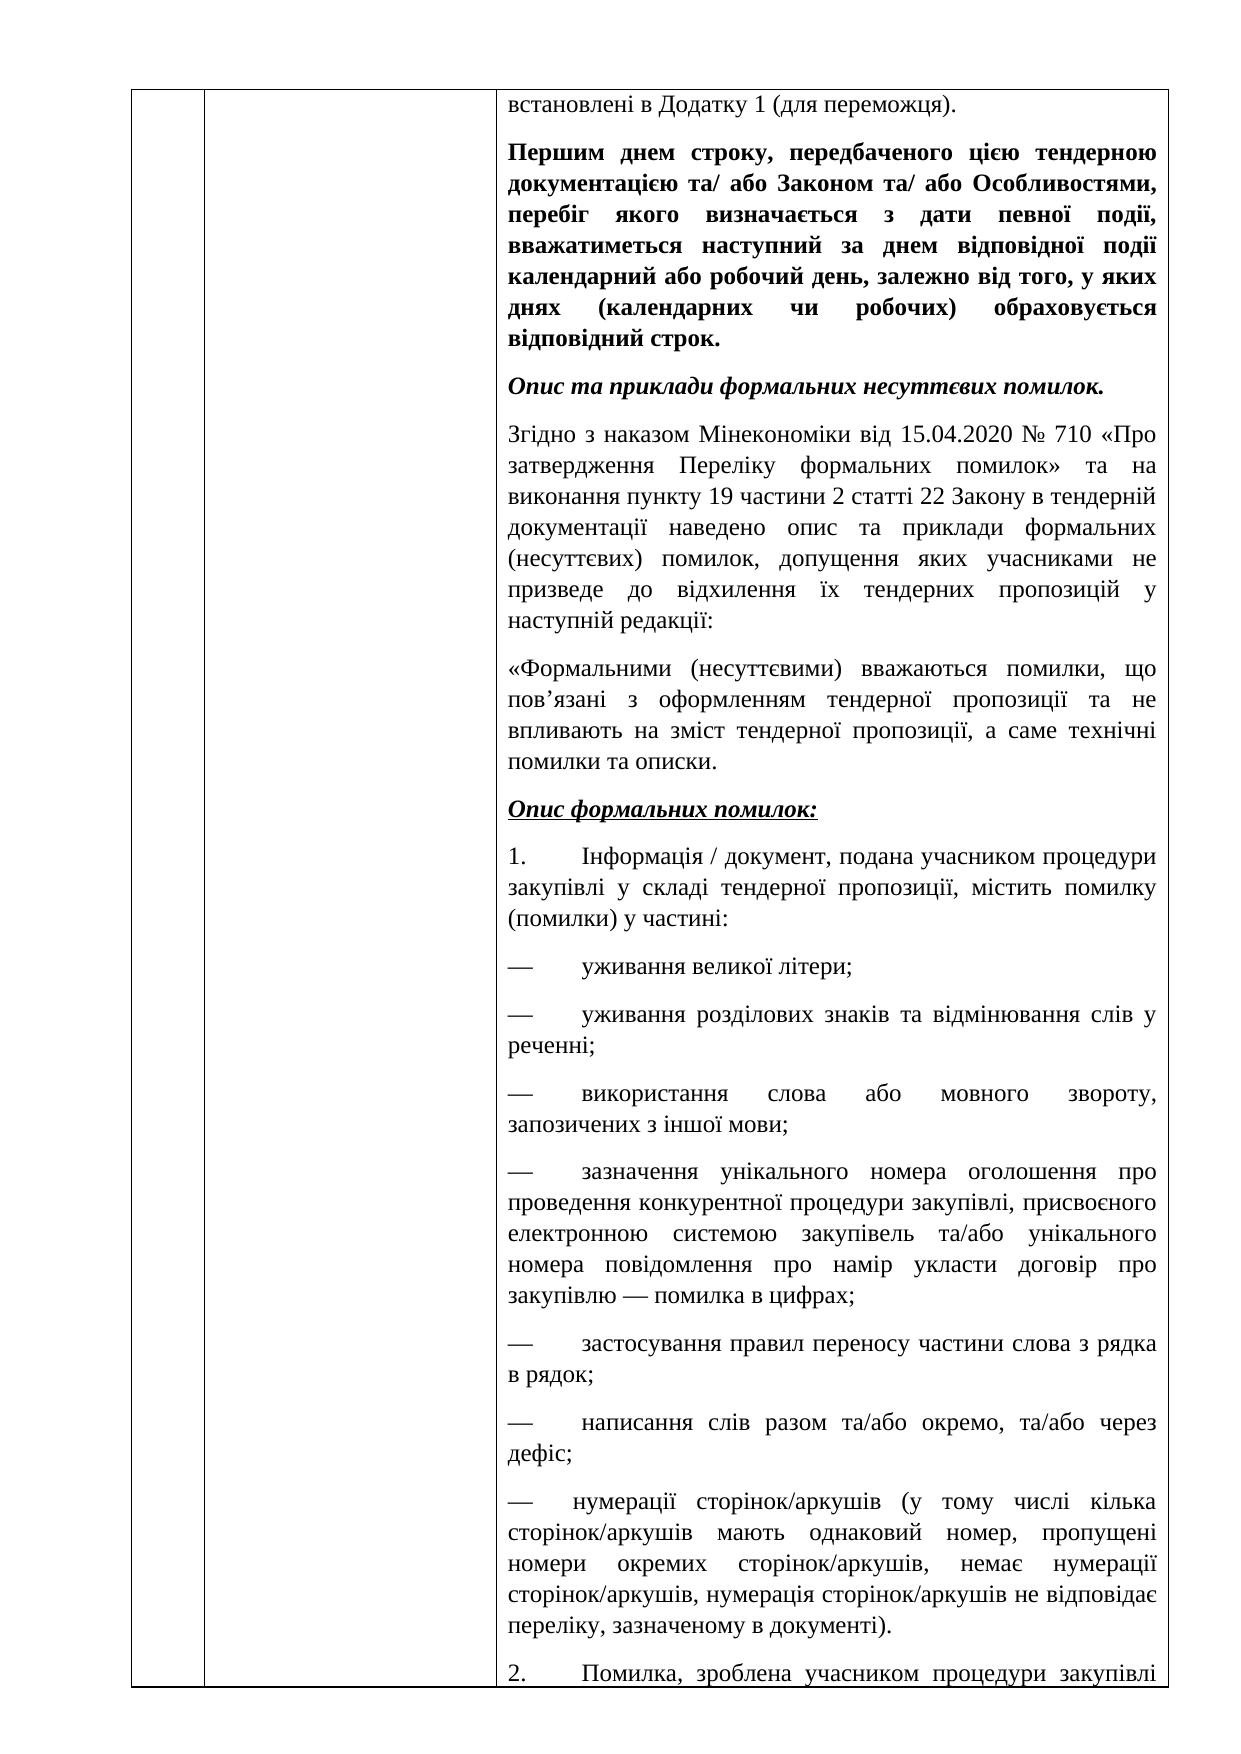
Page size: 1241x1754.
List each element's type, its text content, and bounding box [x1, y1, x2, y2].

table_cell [205, 90, 496, 1686]
table_cell 1 [132, 90, 204, 1686]
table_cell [497, 90, 1168, 1686]
